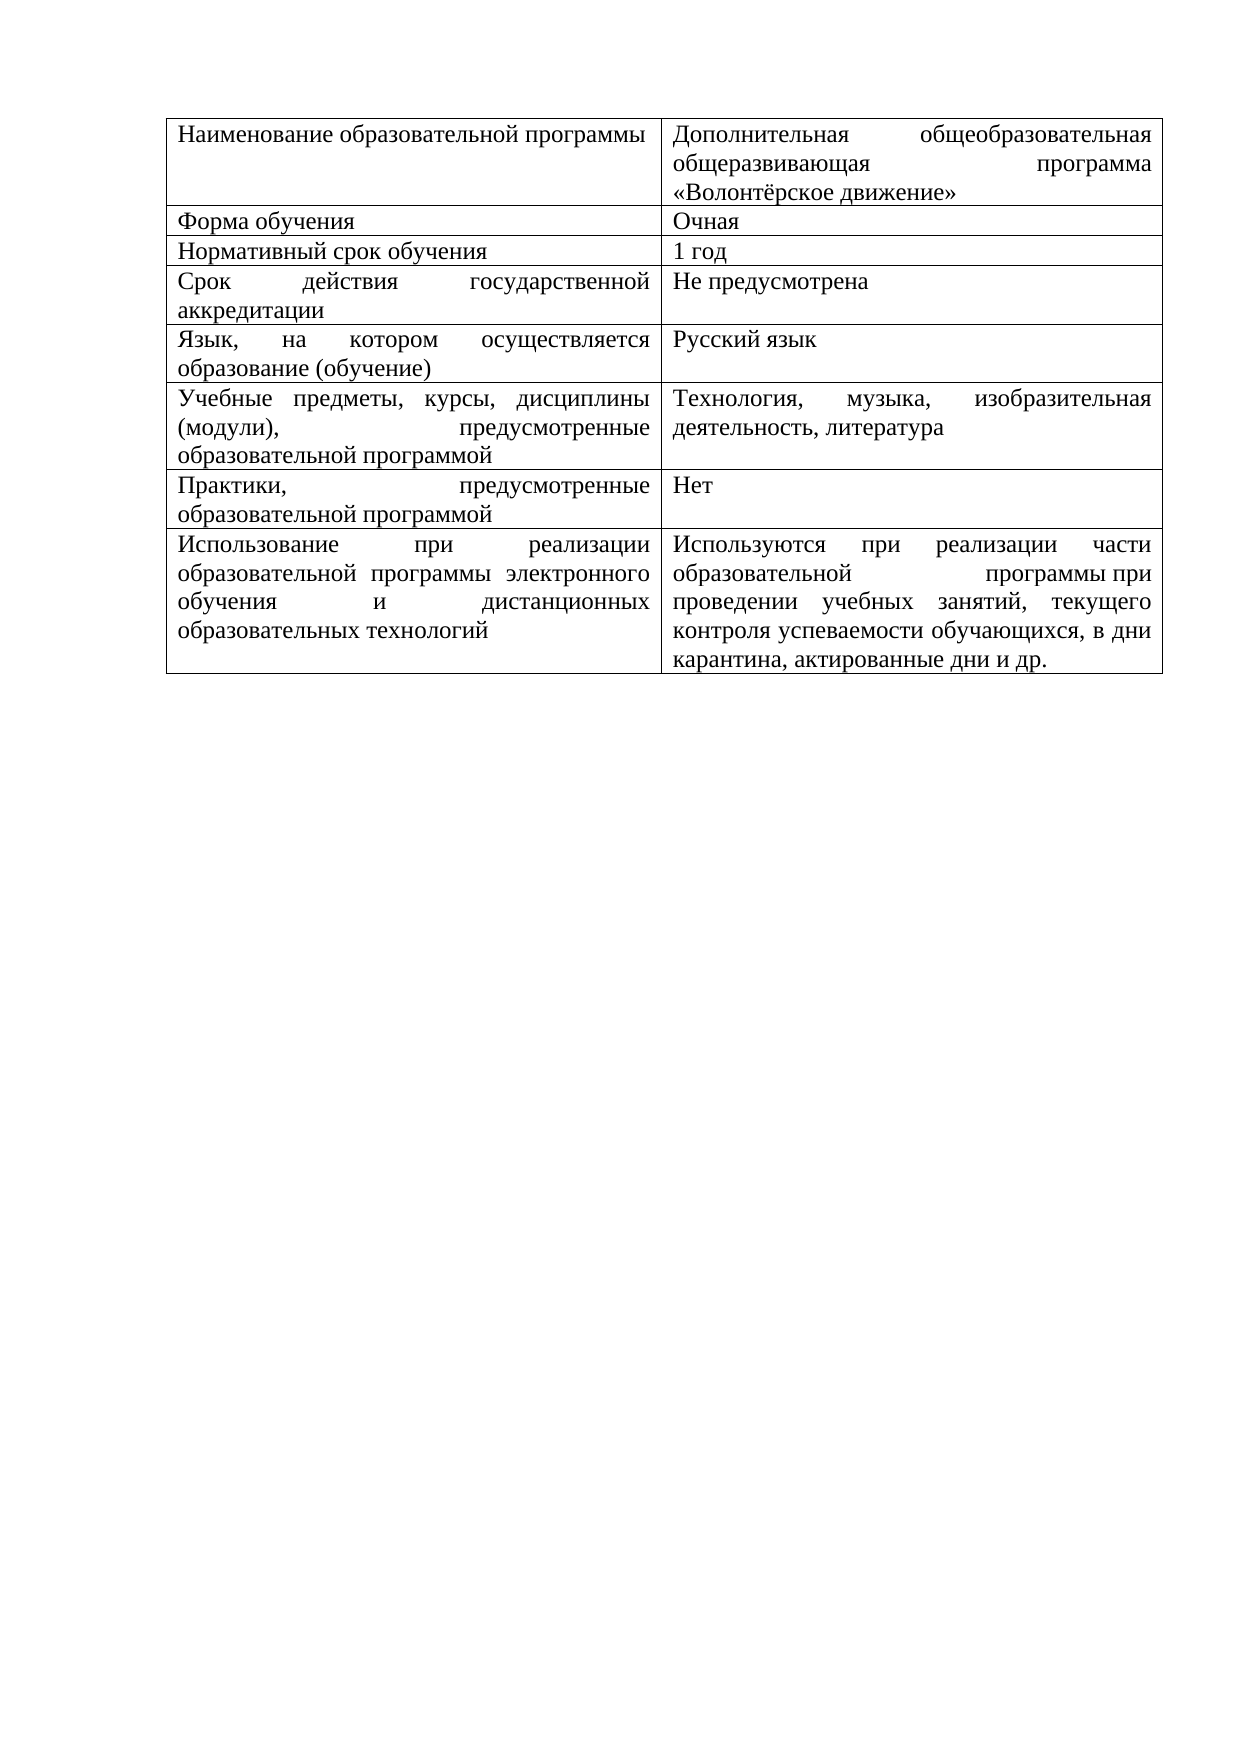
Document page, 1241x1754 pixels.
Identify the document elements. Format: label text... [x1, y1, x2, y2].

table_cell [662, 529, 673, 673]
table_cell Использование при реализации образовательной программы электронного обучения и дистанционных образовательных технологий [167, 529, 661, 673]
table_header Наименование образовательной программы [167, 119, 661, 205]
table_cell Учебные предметы, курсы, дисциплины (модули), предусмотренные образовательной программой [167, 383, 661, 469]
table_cell Практики, предусмотренные образовательной программой [167, 470, 661, 528]
table_cell Очная [662, 206, 1162, 235]
table_header Дополнительная общеобразовательная общеразвивающая программа «Волонтёрское движение» [662, 119, 1162, 205]
table_cell Срок действия государственной аккредитации [167, 266, 661, 323]
table_cell 1 год [662, 236, 1162, 265]
table_cell Язык, на котором осуществляется образование (обучение) [167, 325, 661, 382]
table_cell Нет [662, 470, 1162, 528]
table_cell Не предусмотрена [662, 266, 1162, 323]
table_cell Нормативный срок обучения [167, 236, 661, 265]
table_cell Используются при реализации части образовательной программы при проведении учебных занятий, текущего контроля успеваемости обучающихся, в дни карантина, актированные дни и др. [1047, 529, 1162, 673]
table_cell Форма обучения [167, 206, 661, 235]
table_cell Русский язык [662, 325, 1162, 382]
table_cell Технология, музыка, изобразительная деятельность, литература [662, 383, 1162, 469]
